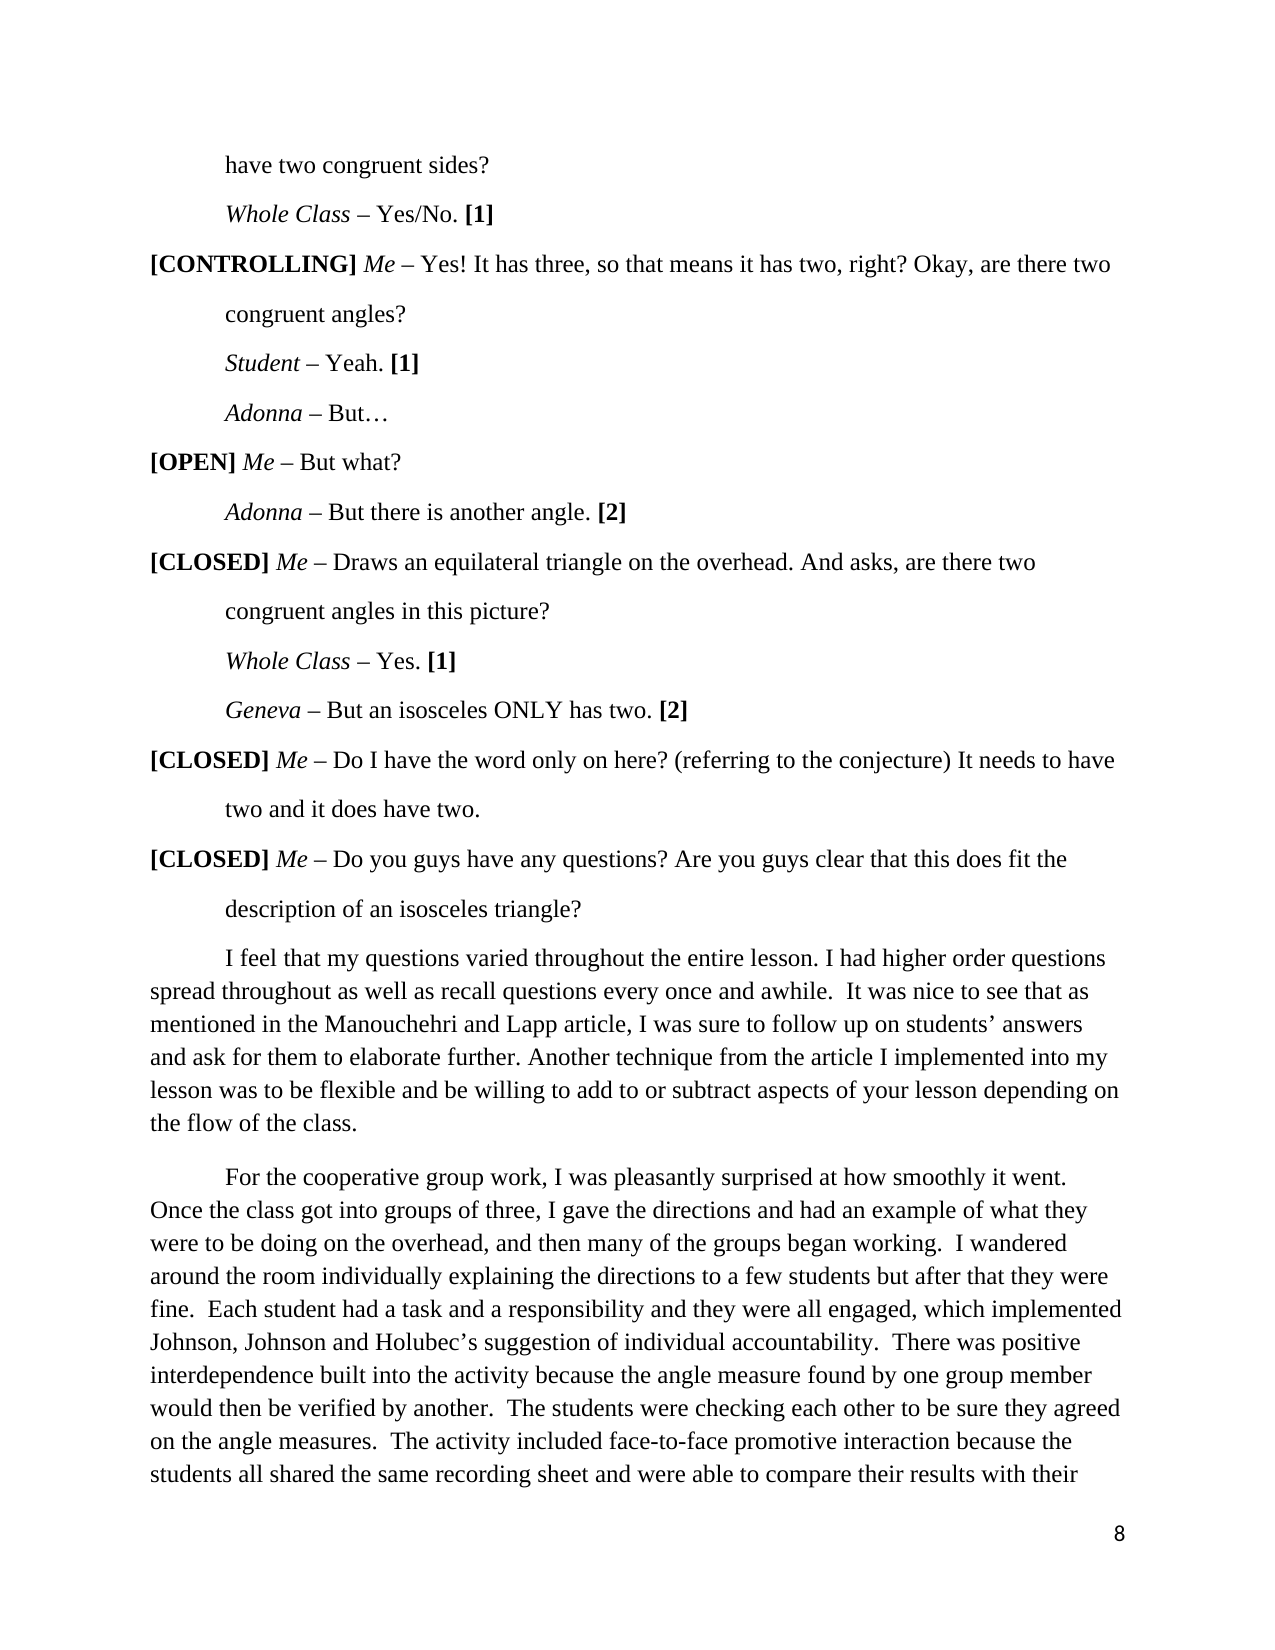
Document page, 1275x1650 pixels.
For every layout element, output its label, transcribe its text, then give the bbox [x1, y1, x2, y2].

text Adonna – But… [150, 398, 1125, 427]
text congruent angles in this picture? [150, 596, 1125, 625]
text [CLOSED] Me – Do I have the word only on here? (referring to the conjecture) It needs to have [150, 745, 1125, 774]
text Adonna – But there is another angle. [2] [150, 497, 1125, 526]
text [150, 1162, 1125, 1488]
text [OPEN] Me – But what? [150, 447, 1125, 476]
text have two congruent sides? [150, 150, 1125, 179]
text [CLOSED] Me – Draws an equilateral triangle on the overhead. And asks, are there two [150, 547, 1125, 575]
text two and it does have two. [150, 794, 1125, 823]
text Geneva – But an isosceles ONLY has two. [2] [150, 695, 1125, 724]
text description of an isosceles triangle? [150, 894, 1125, 922]
text [CLOSED] Me – Do you guys have any questions? Are you guys clear that this does fit the [150, 844, 1125, 873]
text congruent angles? [150, 299, 1125, 327]
text Student – Yeah. [1] [150, 348, 1125, 377]
text Whole Class – Yes. [1] [150, 646, 1125, 674]
text I feel that my questions varied throughout the entire lesson. I had higher order questions spread throughout as well as recall questions every once and awhile. It was nice to see that as mentioned in the Manouchehri and Lapp article, I was sure to follow up on students’ answers and ask for them to elaborate further. Another technique from the article I implemented into my lesson was to be flexible and be willing to add to or subtract aspects of your lesson depending on the flow of the class. [150, 943, 1125, 1137]
text Whole Class – Yes/No. [1] [150, 199, 1125, 228]
text [CONTROLLING] Me – Yes! It has three, so that means it has two, right? Okay, are there two [150, 249, 1125, 278]
